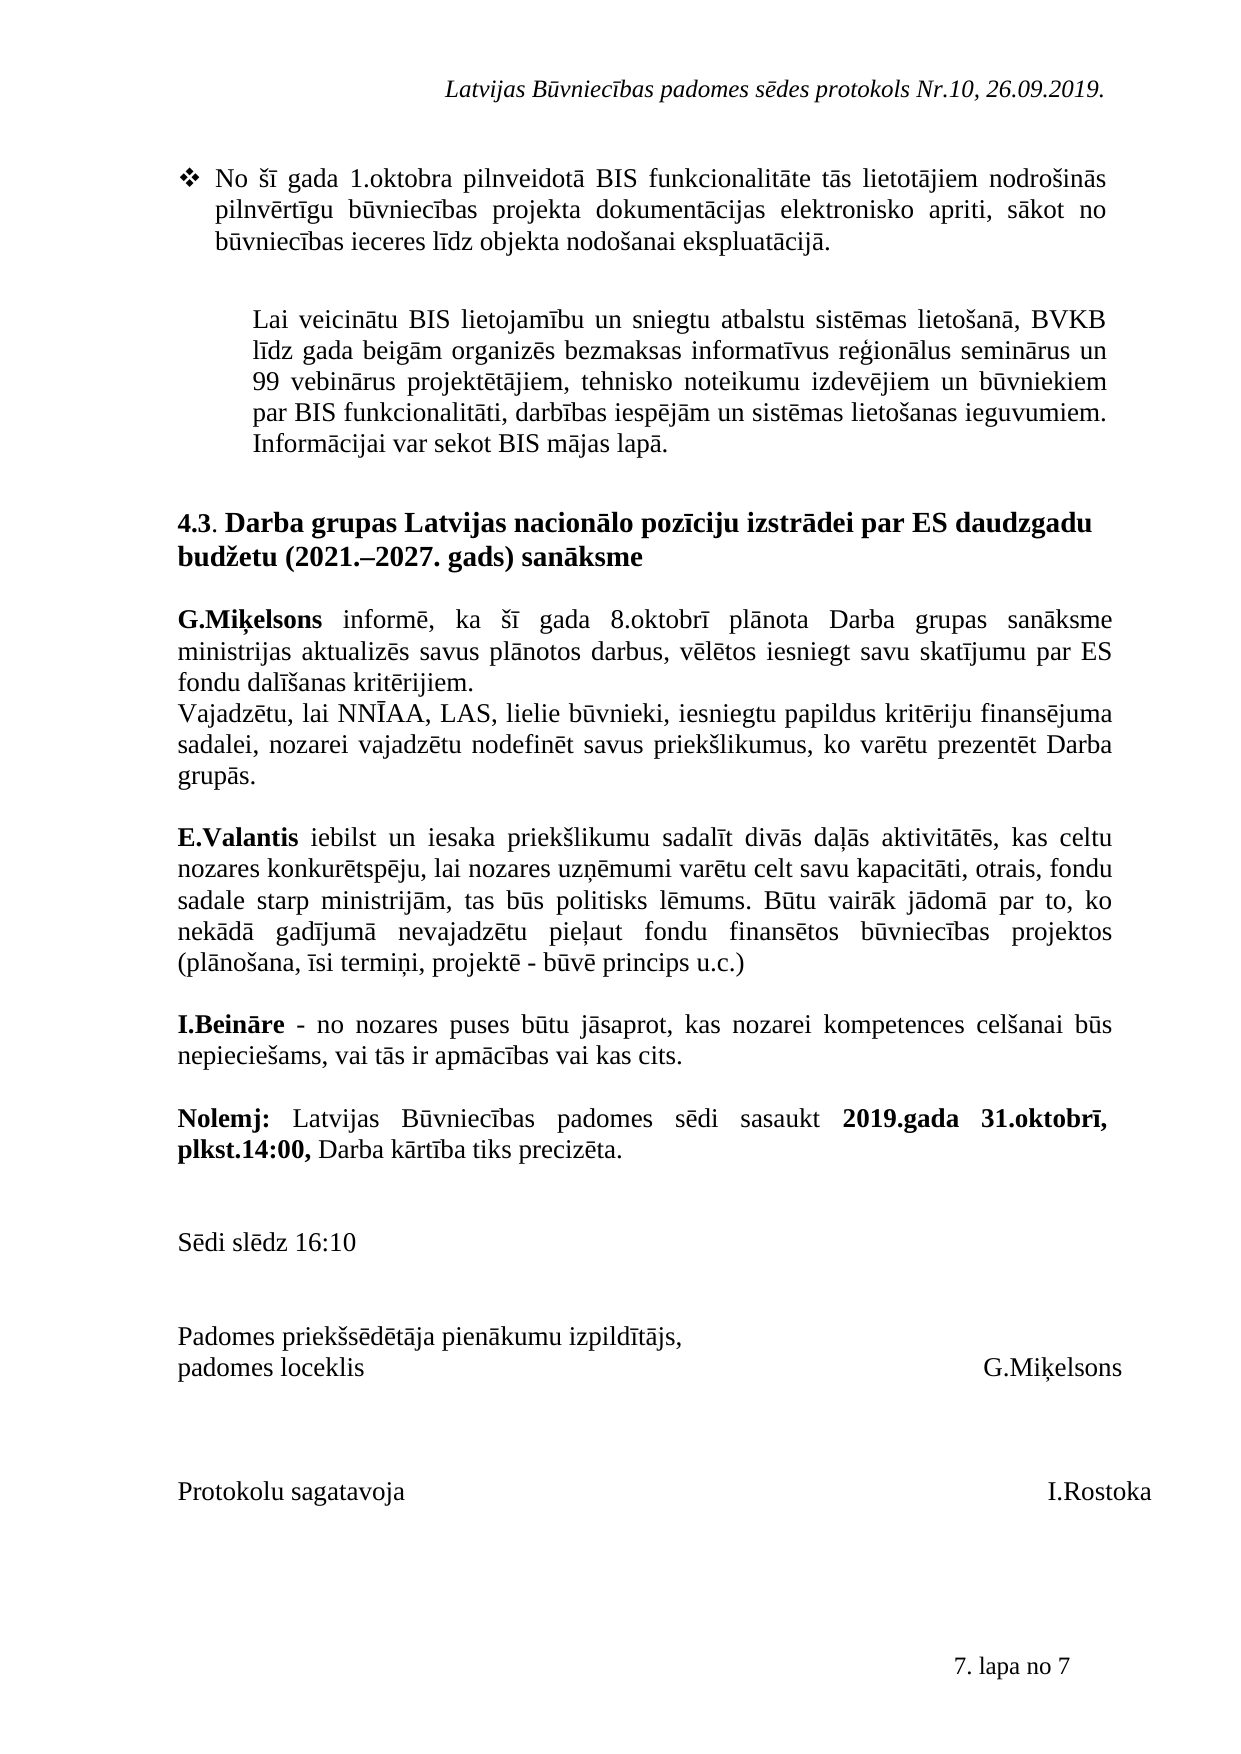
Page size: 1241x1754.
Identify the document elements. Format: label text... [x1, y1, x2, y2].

text I.Beināre - no nozares puses būtu jāsaprot, kas nozarei kompetences celšanai būs nepieciešams, vai tās ir apmācības vai kas cits. [177, 1008, 1113, 1071]
text 4.3. Darba grupas Latvijas nacionālo pozīciju izstrādei par ES daudzgadu budžetu (2021.–2027. gads) sanāksme [177, 505, 1107, 572]
text Vajadzētu, lai NNĪAA, LAS, lielie būvnieki, iesniegtu papildus kritēriju finansējuma sadalei, nozarei vajadzētu nodefinēt savus priekšlikumus, ko varētu prezentēt Darba grupās. [177, 697, 1113, 790]
text G.Miķelsons informē, ka šī gada 8.oktobrī plānota Darba grupas sanāksme ministrijas aktualizēs savus plānotos darbus, vēlētos iesniegt savu skatījumu par ES fondu dalīšanas kritērijiem. [177, 603, 1113, 697]
text Protokolu sagatavoja I.Rostoka [177, 1476, 1108, 1507]
text Nolemj: Latvijas Būvniecības padomes sēdi sasaukt 2019.gada 31.oktobrī, plkst.14:00, Darba kārtība tiks precizēta. [177, 1102, 1107, 1164]
text padomes loceklis G.Miķelsons [177, 1351, 1093, 1382]
text Padomes priekšsēdētāja pienākumu izpildītājs, [177, 1320, 1093, 1351]
text E.Valantis iebilst un iesaka priekšlikumu sadalīt divās daļās aktivitātēs, kas celtu nozares konkurētspēju, lai nozares uzņēmumi varētu celt savu kapacitāti, otrais, fondu sadale starp ministrijām, tas būs politisks lēmums. Būtu vairāk jādomā par to, ko nekādā gadījumā nevajadzētu pieļaut fondu finansētos būvniecības projektos (plānošana, īsi termiņi, projektē - būvē princips u.c.) [177, 821, 1113, 977]
text Sēdi slēdz 16:10 [177, 1226, 1107, 1257]
text Lai veicinātu BIS lietojamību un sniegtu atbalstu sistēmas lietošanā, BVKB līdz gada beigām organizēs bezmaksas informatīvus reģionālus seminārus un 99 vebinārus projektētājiem, tehnisko noteikumu izdevējiem un būvniekiem par BIS funkcionalitāti, darbības iespējām un sistēmas lietošanas ieguvumiem. Informācijai var sekot BIS mājas lapā. [252, 303, 1107, 458]
list No šī gada 1.oktobra pilnveidotā BIS funkcionalitāte tās lietotājiem nodrošinās pilnvērtīgu būvniecības projekta dokumentācijas elektronisko apriti, sākot no būvniecības ieceres līdz objekta nodošanai ekspluatācijā. [177, 162, 1107, 256]
